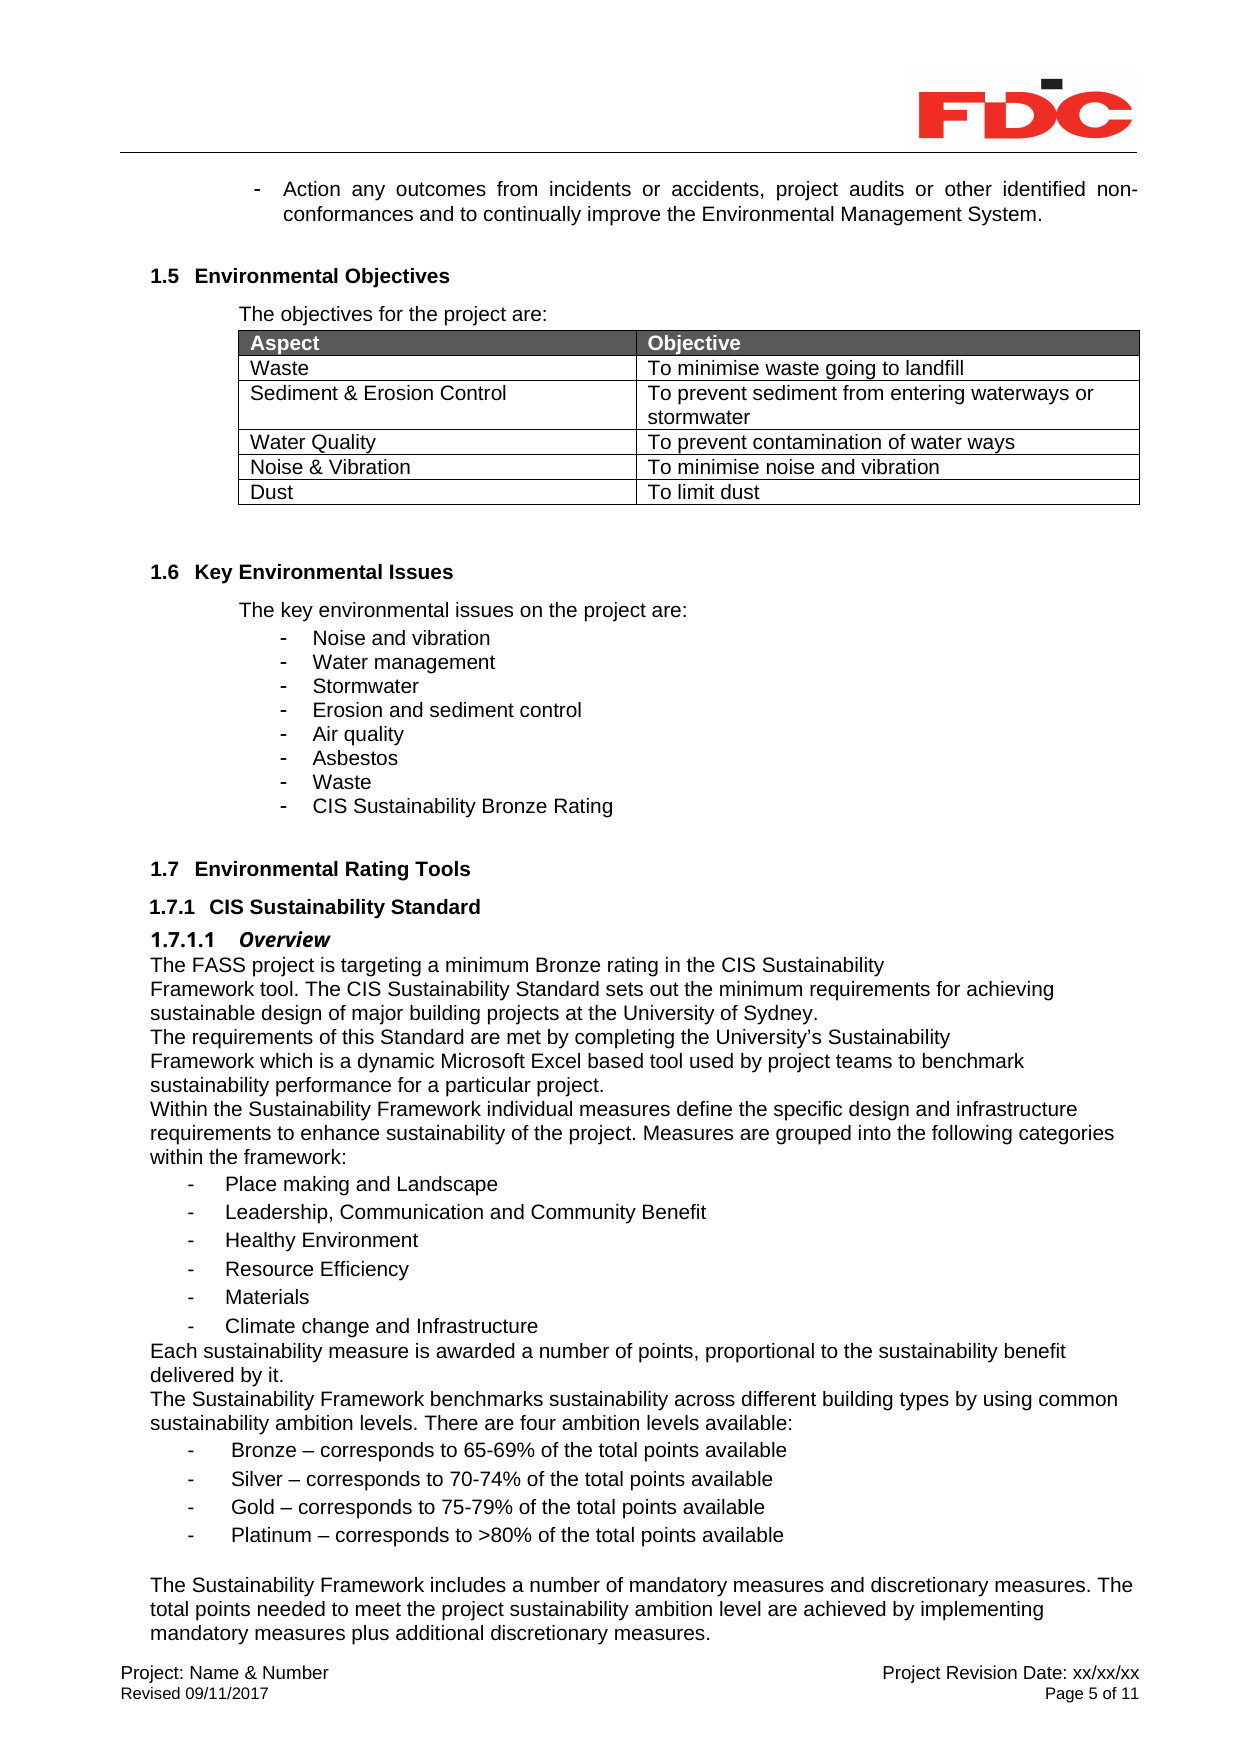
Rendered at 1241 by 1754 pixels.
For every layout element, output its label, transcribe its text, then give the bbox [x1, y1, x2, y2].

list Place making and Landscape [187, 1169, 1137, 1197]
subtitle Erosion and sediment control [280, 698, 1098, 722]
subtitle CIS Sustainability Bronze Rating [280, 794, 1098, 818]
subtitle Asbestos [280, 746, 1098, 770]
text Within the Sustainability Framework individual measures define the specific design and infrastructure requirements to enhance sustainability of the project. Measures are grouped into the following categories within the framework: [150, 1097, 1137, 1169]
list Platinum – corresponds to >80% of the total points available [187, 1521, 1137, 1549]
subtitle Overview [150, 925, 1137, 953]
list Leadership, Communication and Community Benefit [187, 1197, 1137, 1226]
text Framework tool. The CIS Sustainability Standard sets out the minimum requirements for achieving sustainable design of major building projects at the University of Sydney. [150, 977, 1137, 1025]
picture [908, 67, 1138, 150]
text Each sustainability measure is awarded a number of points, proportional to the sustainability benefit delivered by it. [150, 1339, 1137, 1387]
table_cell Sediment & Erosion Control [239, 381, 636, 429]
text The Sustainability Framework includes a number of mandatory measures and discretionary measures. The total points needed to meet the project sustainability ambition level are achieved by implementing mandatory measures plus additional discretionary measures. [150, 1573, 1137, 1645]
list Resource Efficiency [187, 1254, 1137, 1282]
table_cell To minimise noise and vibration [637, 455, 1139, 479]
table_header Aspect [239, 331, 636, 355]
list Bronze – corresponds to 65-69% of the total points available [187, 1435, 1137, 1464]
table_cell Water Quality [239, 430, 636, 454]
list Climate change and Infrastructure [187, 1311, 1137, 1339]
subtitle Air quality [280, 722, 1098, 746]
table_header Objective [637, 331, 1139, 355]
subtitle Environmental Objectives [150, 262, 1137, 289]
table_cell Waste [239, 356, 636, 380]
text The Sustainability Framework benchmarks sustainability across different building types by using common sustainability ambition levels. There are four ambition levels available: [150, 1387, 1137, 1435]
subtitle Noise and vibration [280, 626, 1098, 649]
subtitle Key Environmental Issues [150, 557, 1137, 585]
subtitle Stormwater [280, 674, 1098, 698]
text The FASS project is targeting a minimum Bronze rating in the CIS Sustainability [150, 953, 1137, 977]
subtitle Water management [280, 649, 1098, 674]
subtitle Environmental Rating Tools [150, 854, 1137, 882]
list Gold – corresponds to 75-79% of the total points available [187, 1492, 1137, 1521]
text The requirements of this Standard are met by completing the University’s Sustainability [150, 1025, 1137, 1049]
list Silver – corresponds to 70-74% of the total points available [187, 1464, 1137, 1492]
list Healthy Environment [187, 1226, 1137, 1254]
list Materials [187, 1282, 1137, 1311]
subtitle CIS Sustainability Standard [149, 894, 1137, 918]
table_cell To limit dust [637, 480, 1139, 504]
subtitle Action any outcomes from incidents or accidents, project audits or other identified non-conformances and to continually improve the Environmental Management System. [253, 177, 1139, 225]
subtitle Waste [280, 770, 1098, 794]
table_cell To minimise waste going to landfill [637, 356, 1139, 380]
table_cell Noise & Vibration [239, 455, 636, 479]
subtitle The objectives for the project are: [239, 302, 1139, 326]
table_cell Dust [239, 480, 636, 504]
text Framework which is a dynamic Microsoft Excel based tool used by project teams to benchmark sustainability performance for a particular project. [150, 1049, 1137, 1097]
table_cell To prevent sediment from entering waterways or stormwater [637, 381, 1139, 429]
table_cell To prevent contamination of water ways [637, 430, 1139, 454]
subtitle The key environmental issues on the project are: [239, 597, 1139, 621]
